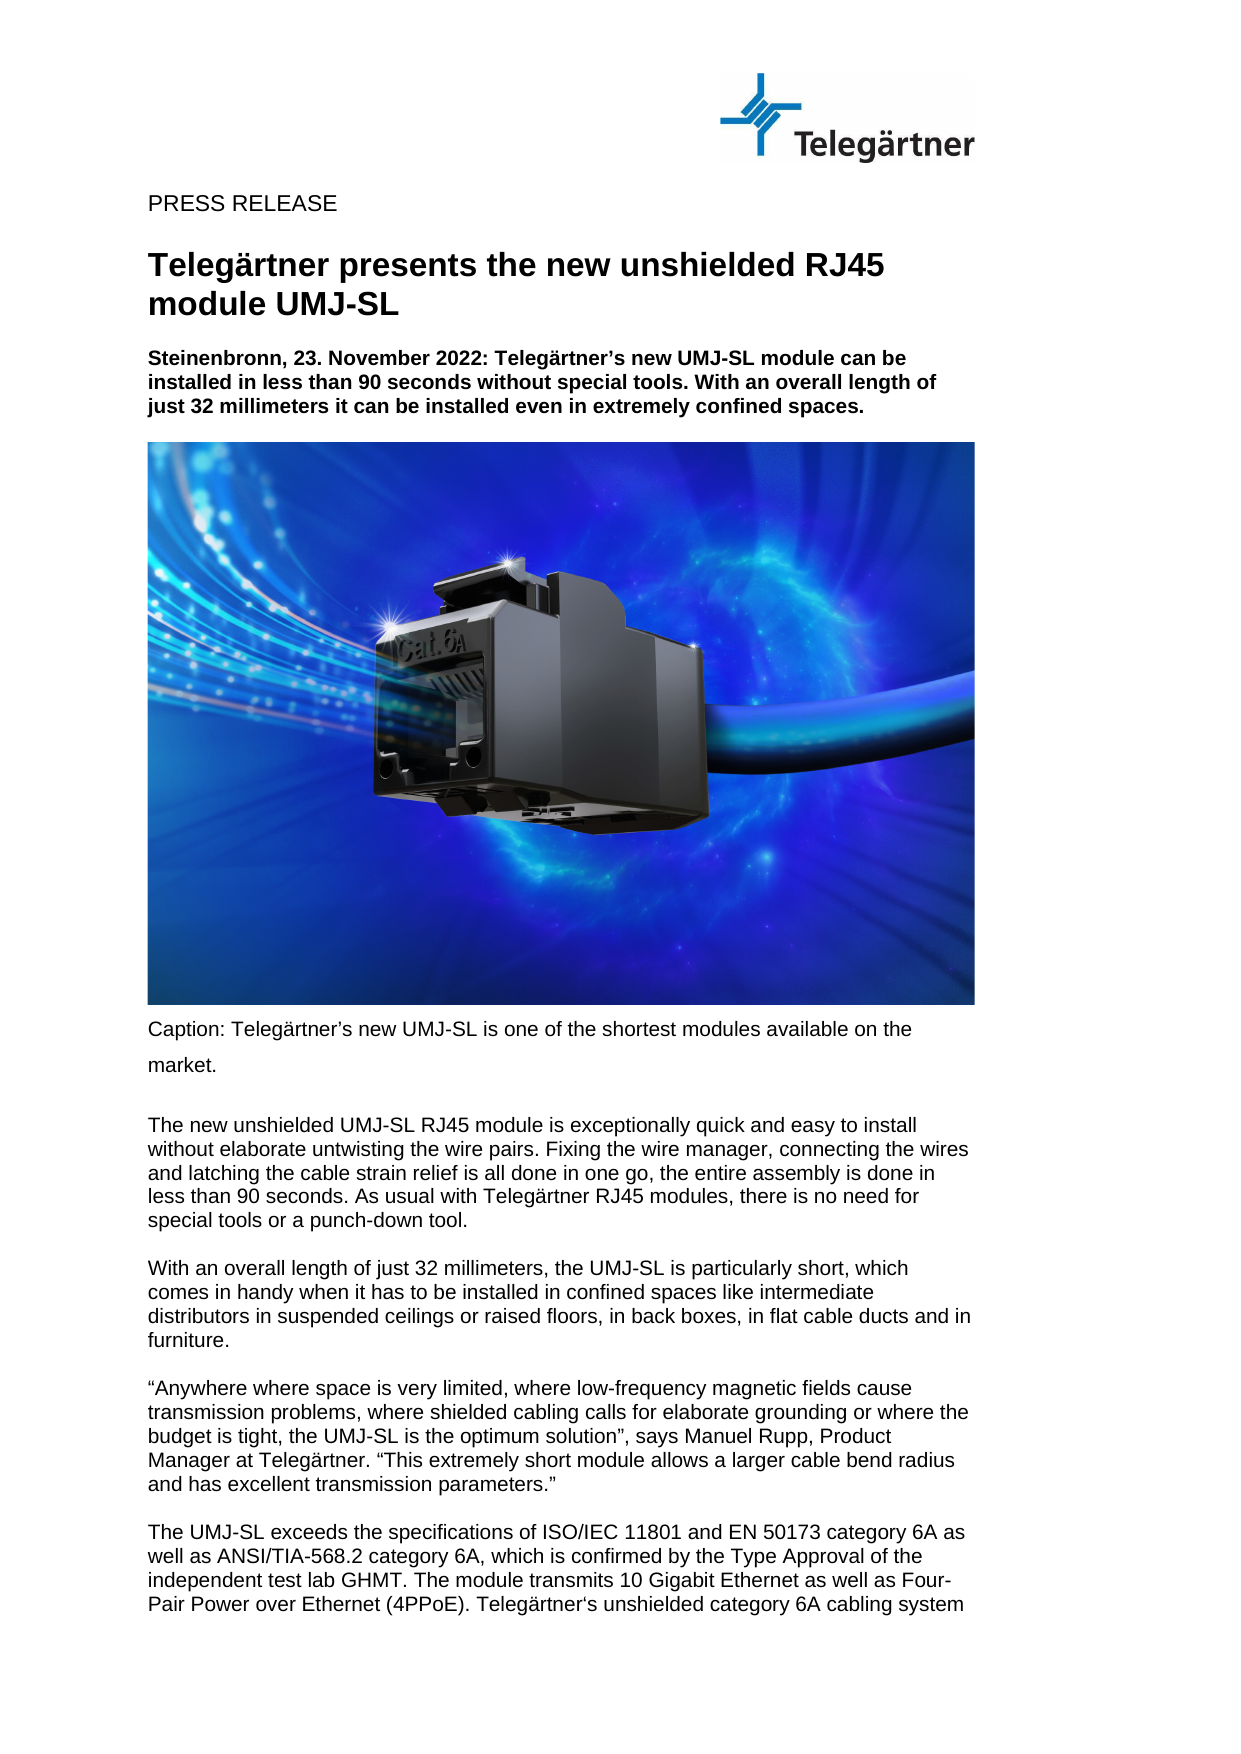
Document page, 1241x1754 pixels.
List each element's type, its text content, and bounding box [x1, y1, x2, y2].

text PRESS RELEASE [148, 190, 1004, 217]
picture [720, 73, 975, 163]
text Caption: Telegärtner’s new UMJ-SL is one of the shortest modules available on the market. [148, 1005, 974, 1076]
text The new unshielded UMJ-SL RJ45 module is exceptionally quick and easy to install without elaborate untwisting the wire pairs. Fixing the wire manager, connecting the wires and latching the cable strain relief is all done in one go, the entire assembly is done in less than 90 seconds. As usual with Telegärtner RJ45 modules, there is no need for special tools or a punch-down tool. [148, 1112, 974, 1232]
text Telegärtner presents the new unshielded RJ45 module UMJ-SL [148, 245, 974, 322]
picture [147, 442, 975, 1005]
text “Anywhere where space is very limited, where low-frequency magnetic fields cause transmission problems, where shielded cabling calls for elaborate grounding or where the budget is tight, the UMJ-SL is the optimum solution”, says Manuel Rupp, Product Manager at Telegärtner. “This extremely short module allows a larger cable bend radius and has excellent transmission parameters.” [148, 1376, 974, 1496]
text Steinenbronn, 23. November 2022: Telegärtner’s new UMJ-SL module can be installed in less than 90 seconds without special tools. With an overall length of just 32 millimeters it can be installed even in extremely confined spaces. [148, 346, 974, 418]
text With an overall length of just 32 millimeters, the UMJ-SL is particularly short, which comes in handy when it has to be installed in confined spaces like intermediate distributors in suspended ceilings or raised floors, in back boxes, in flat cable ducts and in furniture. [148, 1256, 974, 1352]
